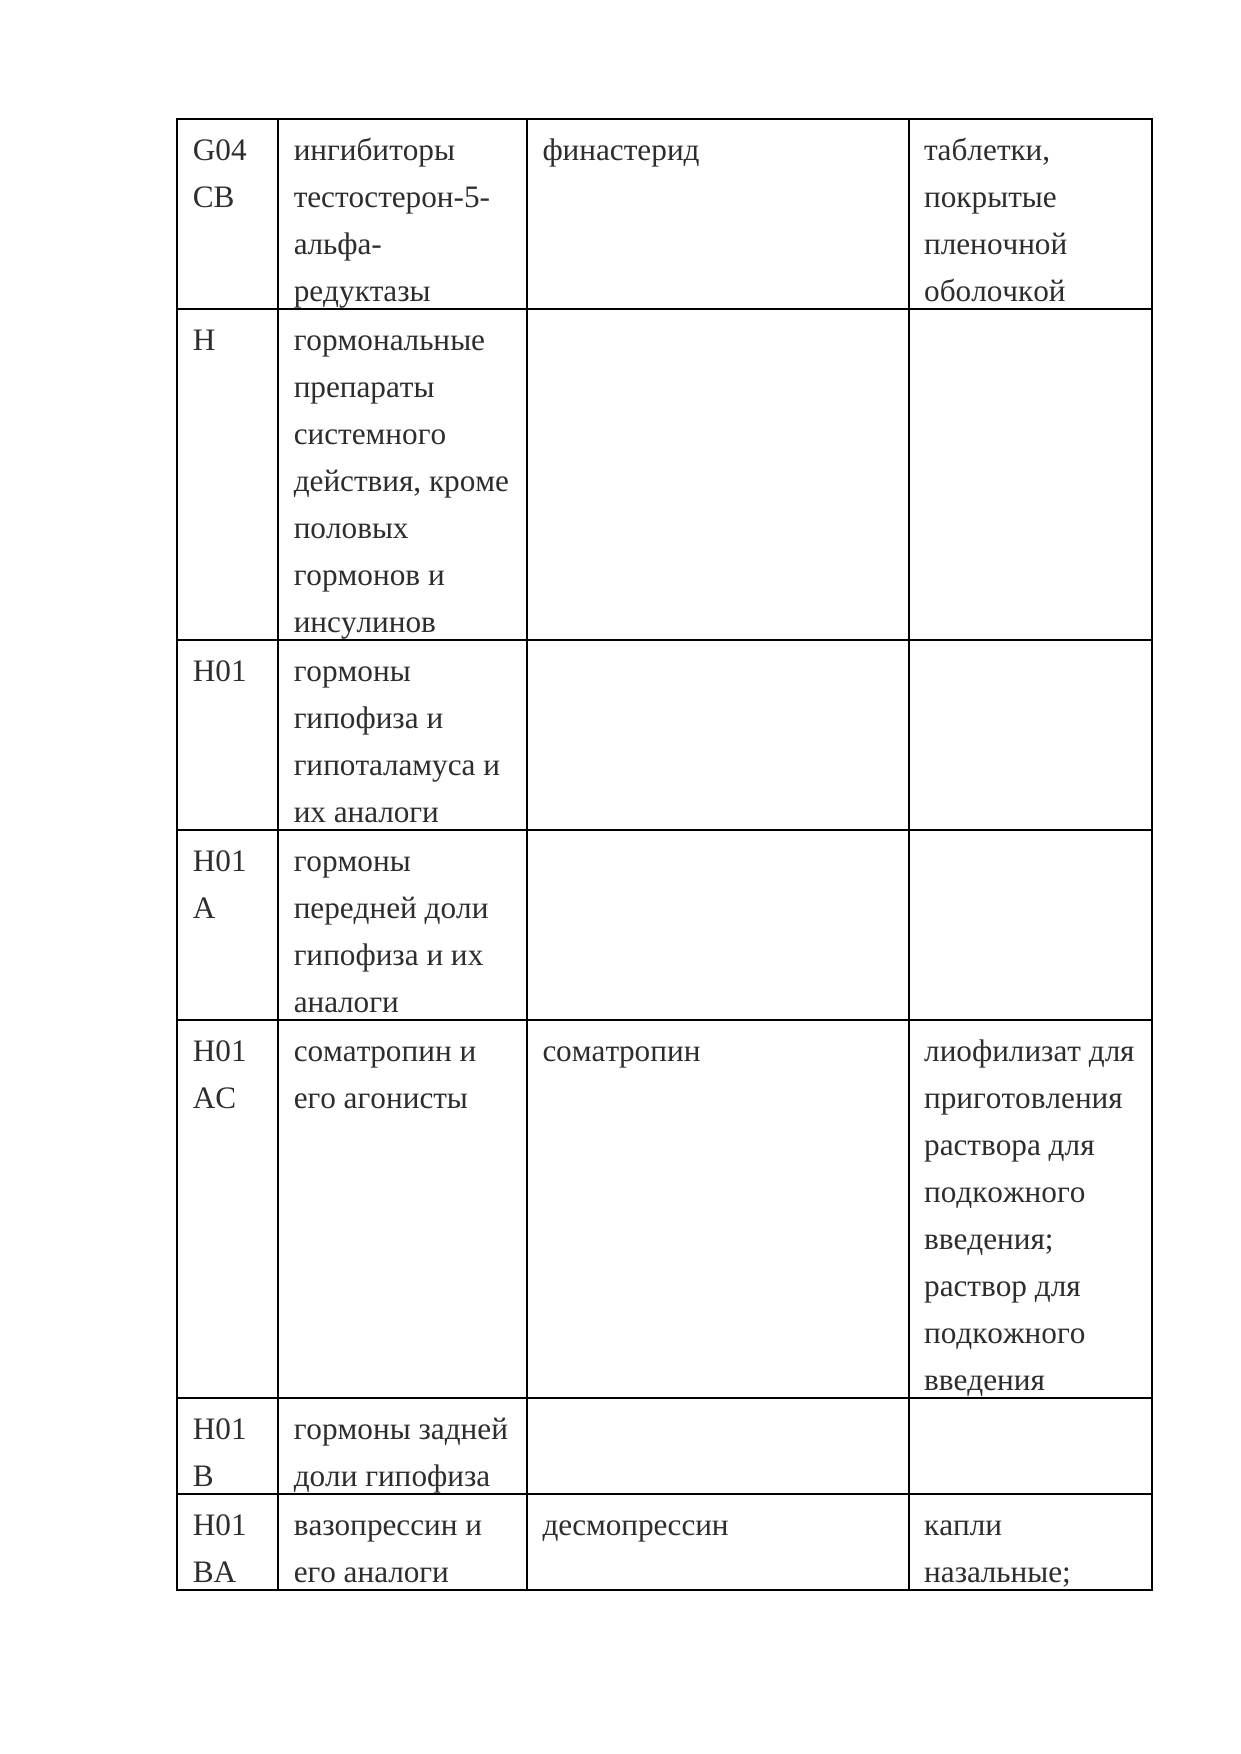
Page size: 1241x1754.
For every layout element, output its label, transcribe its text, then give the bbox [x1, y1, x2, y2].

table_cell H01A [178, 831, 277, 1019]
table_cell H01AC [178, 1021, 277, 1397]
table_cell [910, 1399, 1151, 1493]
table_cell лиофилизат для приготовления раствора для подкожного введения; раствор для подкожного введения [910, 1021, 1151, 1397]
table_cell [528, 310, 908, 639]
table_cell ингибиторы тестостерон-5-альфа-редуктазы [279, 120, 526, 308]
table_cell таблетки, покрытые пленочной оболочкой [910, 120, 1151, 308]
table_cell [528, 641, 908, 829]
table_cell G04CB [178, 120, 277, 308]
table_cell H [178, 310, 277, 639]
table_cell гормоны задней доли гипофиза [279, 1399, 526, 1493]
table_cell гормоны передней доли гипофиза и их аналоги [279, 831, 526, 1019]
table_cell [910, 641, 1151, 829]
table_cell гормональные препараты системного действия, кроме половых гормонов и инсулинов [279, 310, 526, 639]
table_cell гормоны гипофиза и гипоталамуса и их аналоги [279, 641, 526, 829]
table_cell [528, 831, 908, 1019]
table_cell H01 [178, 641, 277, 829]
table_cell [910, 1495, 1151, 1589]
table_cell соматропин и его агонисты [279, 1021, 526, 1397]
table_cell финастерид [528, 120, 908, 308]
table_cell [279, 1495, 526, 1589]
table_cell [910, 831, 1151, 1019]
table_cell десмопрессин [528, 1495, 908, 1589]
table_cell H01BA [178, 1495, 277, 1589]
table_cell [528, 1399, 908, 1493]
table_cell соматропин [528, 1021, 908, 1397]
table_cell H01B [178, 1399, 277, 1493]
table_cell [910, 310, 1151, 639]
